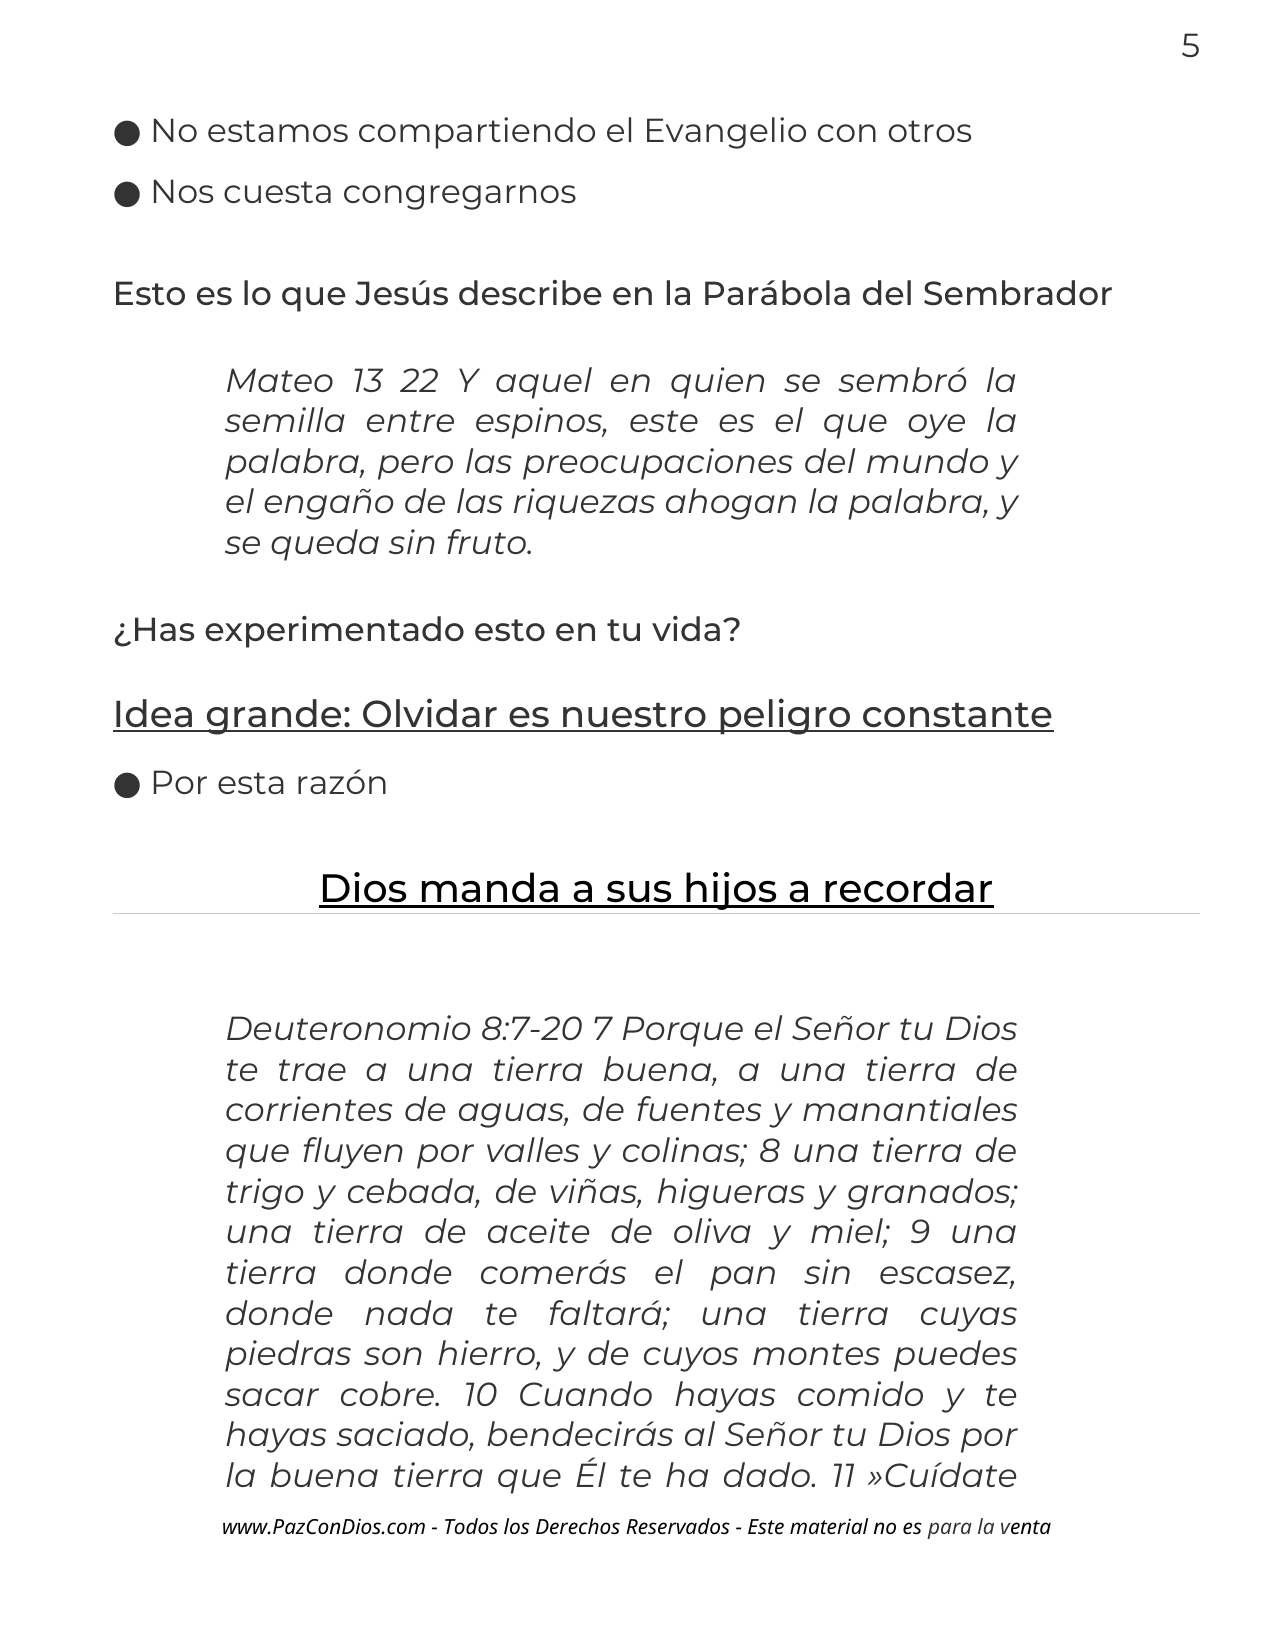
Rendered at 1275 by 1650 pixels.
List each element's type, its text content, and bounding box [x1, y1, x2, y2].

subtitle Dios manda a sus hijos a recordar [112, 864, 1200, 914]
subtitle ¿Has experimentado esto en tu vida? [112, 609, 1200, 649]
list Nos cuesta congregarnos [112, 171, 1200, 211]
title Mateo 13 22 Y aquel en quien se sembró la semilla entre espinos, este es el que oye la palabra, pero las preocupaciones del mundo y el engaño de las riquezas ahogan la palabra, y se queda sin fruto. [225, 360, 1022, 563]
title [225, 1008, 1022, 1496]
subtitle Esto es lo que Jesús describe en la Parábola del Sembrador [112, 273, 1200, 314]
list No estamos compartiendo el Evangelio con otros [112, 110, 1200, 150]
list Por esta razón [112, 762, 1200, 802]
subtitle Idea grande: Olvidar es nuestro peligro constante [112, 691, 1200, 737]
